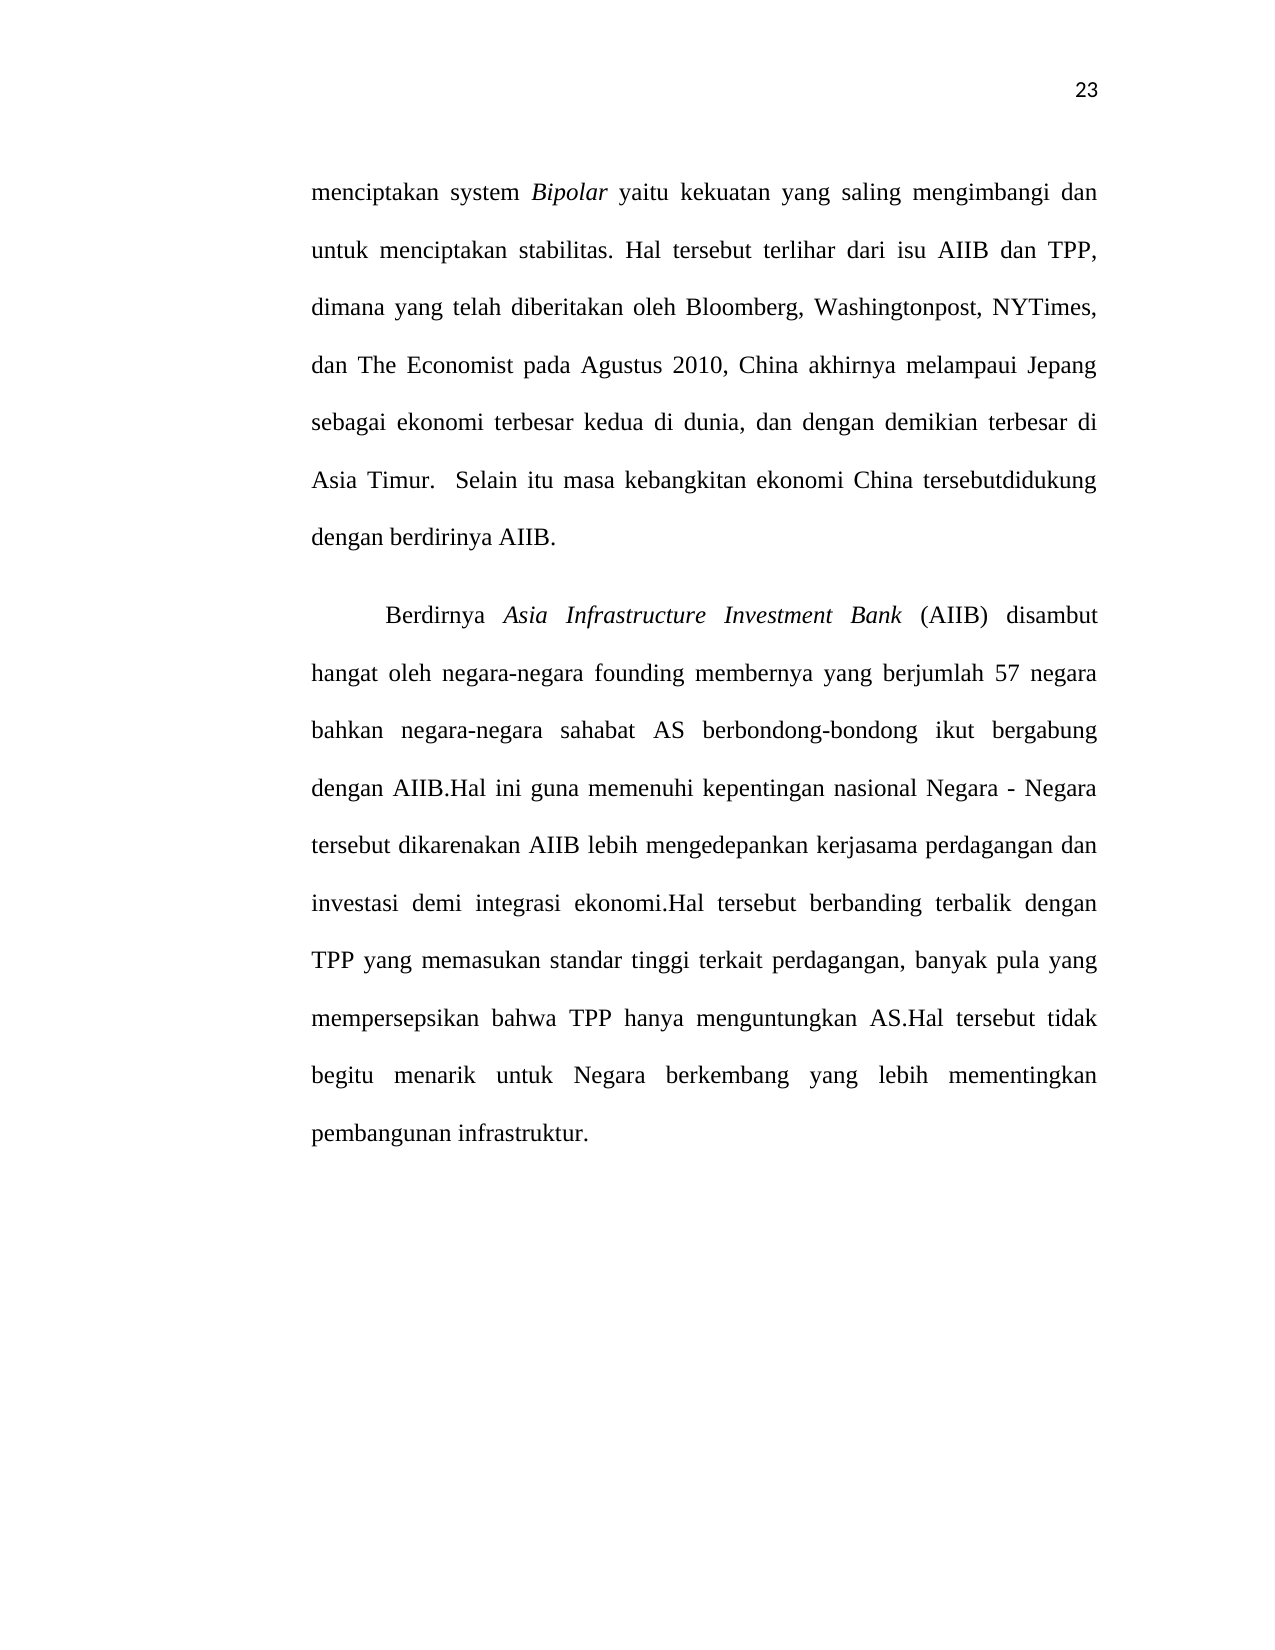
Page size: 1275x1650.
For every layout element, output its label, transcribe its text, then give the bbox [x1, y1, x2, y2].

text Berdirnya Asia Infrastructure Investment Bank (AIIB) disambut hangat oleh negara-negara founding membernya yang berjumlah 57 negara bahkan negara-negara sahabat AS berbondong-bondong ikut bergabung dengan AIIB.Hal ini guna memenuhi kepentingan nasional Negara - Negara tersebut dikarenakan AIIB lebih mengedepankan kerjasama perdagangan dan investasi demi integrasi ekonomi.Hal tersebut berbanding terbalik dengan TPP yang memasukan standar tinggi terkait perdagangan, banyak pula yang mempersepsikan bahwa TPP hanya menguntungkan AS.Hal tersebut tidak begitu menarik untuk Negara berkembang yang lebih mementingkan pembangunan infrastruktur. [311, 601, 1098, 1147]
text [311, 177, 1098, 551]
